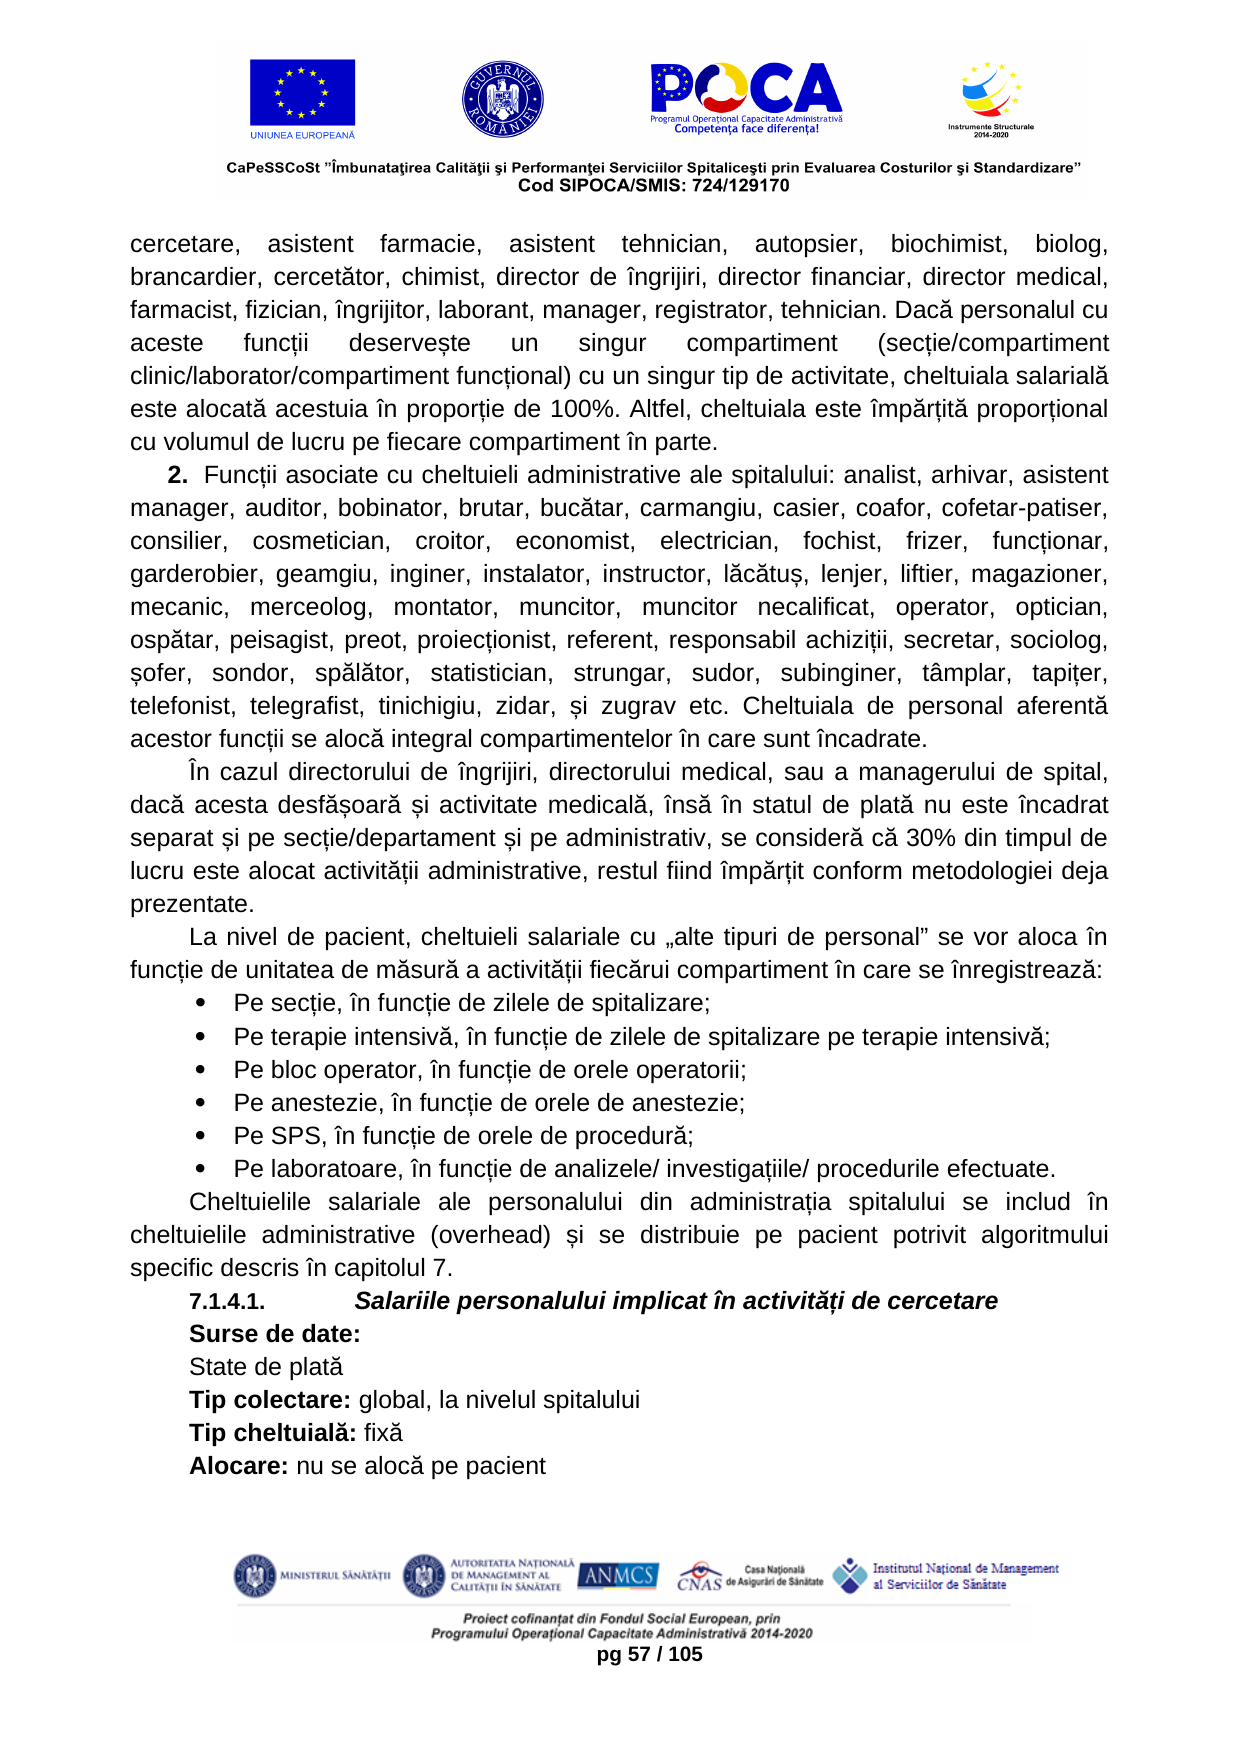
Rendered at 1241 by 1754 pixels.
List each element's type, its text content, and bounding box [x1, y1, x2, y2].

list Funcții asociate cu cheltuieli administrative ale spitalului: analist, arhivar, asistent manager, auditor, bobinator, brutar, bucătar, carmangiu, casier, coafor, cofetar-patiser, consilier, cosmetician, croitor, economist, electrician, fochist, frizer, funcționar, garderobier, geamgiu, inginer, instalator, instructor, lăcătuș, lenjer, liftier, magazioner, mecanic, merceolog, montator, muncitor, muncitor necalificat, operator, optician, ospătar, peisagist, preot, proiecționist, referent, responsabil achiziții, secretar, sociolog, șofer, sondor, spălător, statistician, strungar, sudor, subinginer, tâmplar, tapițer, telefonist, telegrafist, tinichigiu, zidar, și zugrav etc. Cheltuiala de personal aferentă acestor funcții se alocă integral compartimentelor în care sunt încadrate. [130, 460, 1110, 753]
text Tip cheltuială: fixă [130, 1418, 1110, 1447]
picture [210, 37, 1089, 201]
text La nivel de pacient, cheltuieli salariale cu „alte tipuri de personal” se vor aloca în funcție de unitatea de măsură a activității fiecărui compartiment în care se înregistrează: [130, 922, 1110, 984]
text State de plată [130, 1352, 1110, 1381]
subtitle Salariile personalului implicat în activități de cercetare [189, 1286, 1110, 1315]
list Pe bloc operator, în funcție de orele operatorii; [196, 1055, 1110, 1083]
text Alocare: nu se alocă pe pacient [130, 1451, 1110, 1480]
text Surse de date: [130, 1319, 1110, 1348]
list Pe secție, în funcție de zilele de spitalizare; [196, 988, 1110, 1017]
picture [232, 1551, 1067, 1643]
list Pe terapie intensivă, în funcție de zilele de spitalizare pe terapie intensivă; [196, 1022, 1110, 1050]
text În cazul directorului de îngrijiri, directorului medical, sau a managerului de spital, dacă acesta desfășoară și activitate medicală, însă în statul de plată nu este încadrat separat și pe secție/departament și pe administrativ, se consideră că 30% din timpul de lucru este alocat activității administrative, restul fiind împărțit conform metodologiei deja prezentate. [130, 757, 1110, 918]
text Cheltuielile salariale ale personalului din administrația spitalului se includ în cheltuielile administrative (overhead) și se distribuie pe pacient potrivit algoritmului specific descris în capitolul 7. [130, 1187, 1110, 1282]
text cercetare, asistent farmacie, asistent tehnician, autopsier, biochimist, biolog, brancardier, cercetător, chimist, director de îngrijiri, director financiar, director medical, farmacist, fizician, îngrijitor, laborant, manager, registrator, tehnician. Dacă personalul cu aceste funcții deservește un singur compartiment (secție/compartiment clinic/laborator/compartiment funcțional) cu un singur tip de activitate, cheltuiala salarială este alocată acestuia în proporție de 100%. Altfel, cheltuiala este împărțită proporțional cu volumul de lucru pe fiecare compartiment în parte. [130, 229, 1110, 456]
text Tip colectare: global, la nivelul spitalului [130, 1385, 1110, 1414]
list Pe anestezie, în funcție de orele de anestezie; [196, 1088, 1110, 1117]
list Pe laboratoare, în funcție de analizele/ investigațiile/ procedurile efectuate. [196, 1154, 1110, 1183]
list Pe SPS, în funcție de orele de procedură; [196, 1121, 1110, 1150]
